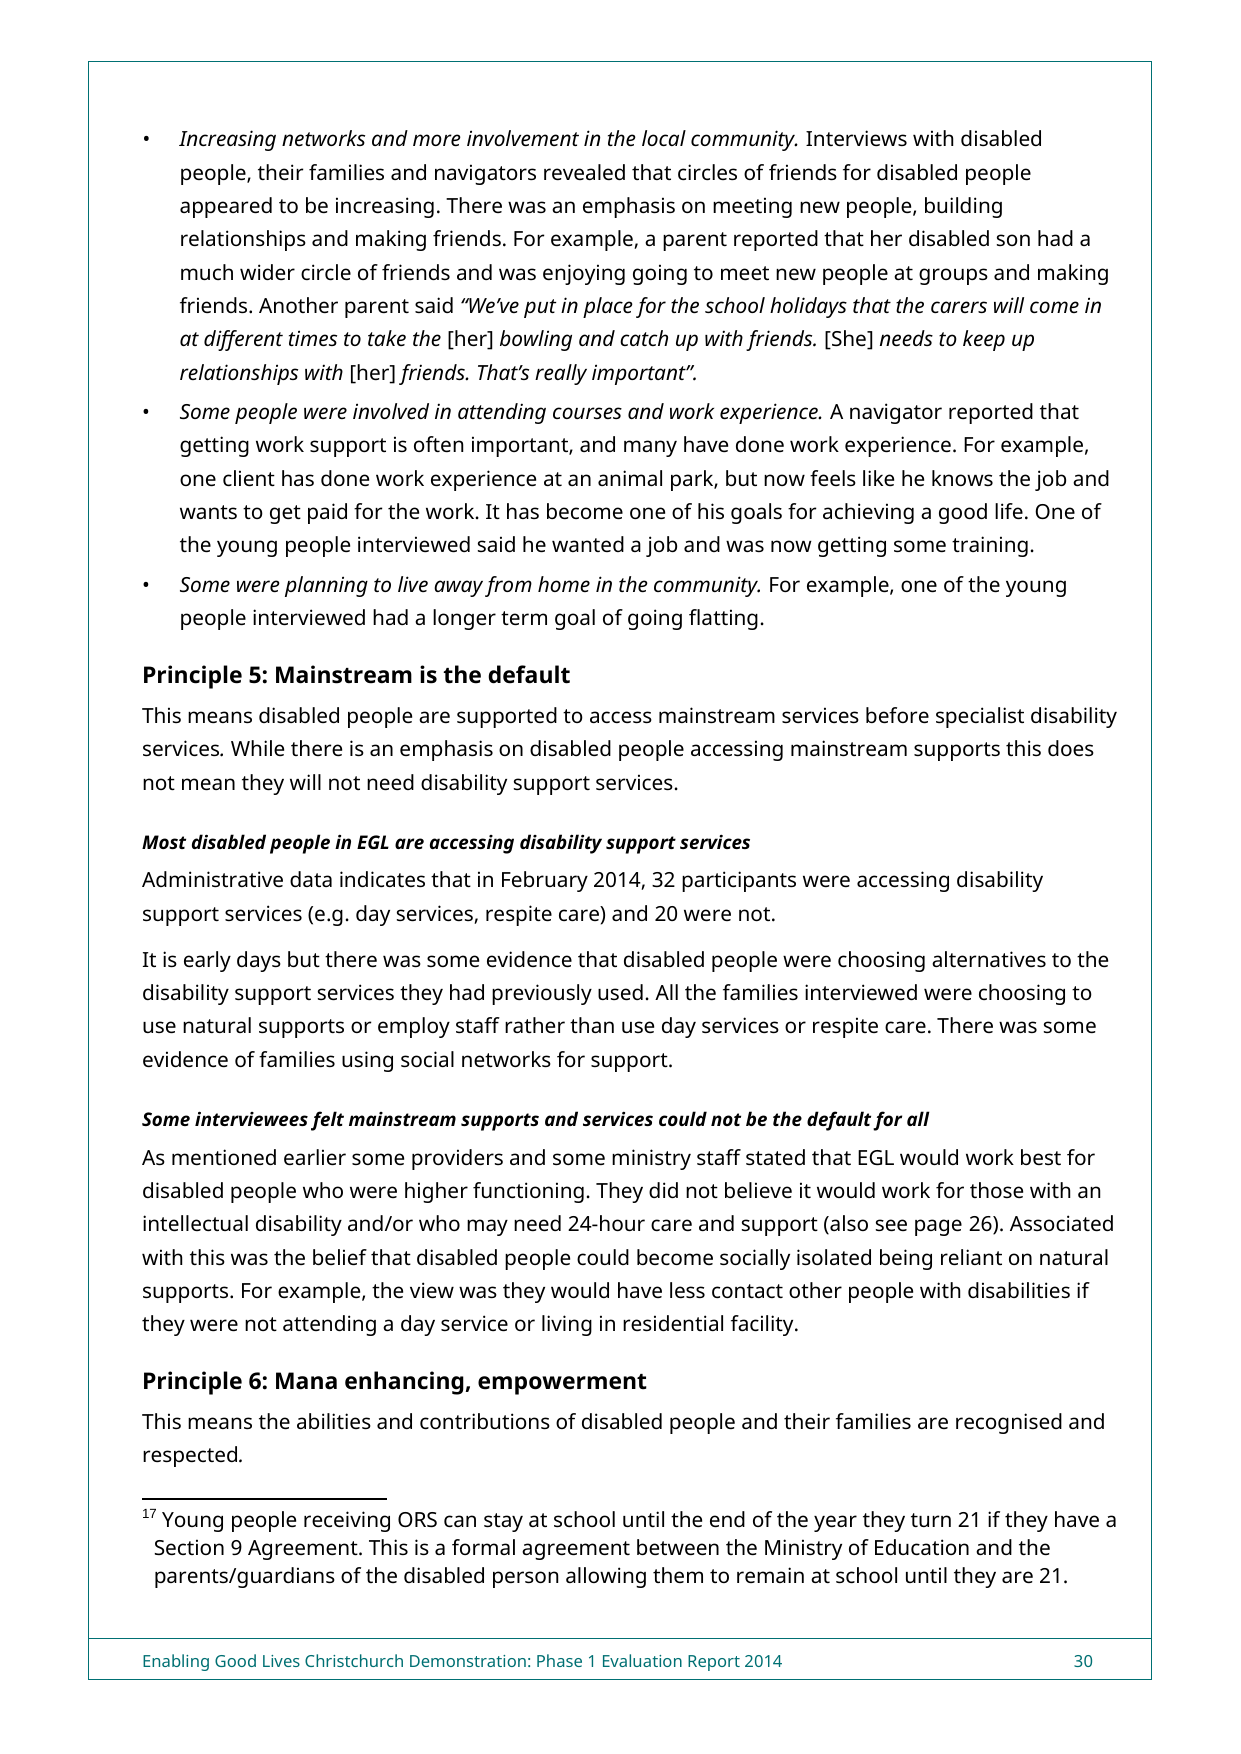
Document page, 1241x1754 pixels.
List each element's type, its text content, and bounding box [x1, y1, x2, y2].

text This means the abilities and contributions of disabled people and their families are recognised and respected. [142, 1402, 1119, 1469]
text Administrative data indicates that in February 2014, 32 participants were accessing disability support services (e.g. day services, respite care) and 20 were not. [142, 861, 1119, 927]
subtitle Most disabled people in EGL are accessing disability support services [142, 821, 1119, 854]
text Some people were involved in attending courses and work experience. A navigator reported that getting work support is often important, and many have done work experience. For example, one client has done work experience at an animal park, but now feels like he knows the job and wants to get paid for the work. It has become one of his goals for achieving a good life. One of the young people interviewed said he wanted a job and was now getting some training. [142, 392, 1119, 559]
text It is early days but there was some evidence that disabled people were choosing alternatives to the disability support services they had previously used. All the families interviewed were choosing to use natural supports or employ staff rather than use day services or respite care. There was some evidence of families using social networks for support. [142, 940, 1119, 1073]
subtitle Principle 6: Mana enhancing, empowerment [142, 1363, 1119, 1396]
text Increasing networks and more involvement in the local community. Interviews with disabled people, their families and navigators revealed that circles of friends for disabled people appeared to be increasing. There was an emphasis on meeting new people, building relationships and making friends. For example, a parent reported that her disabled son had a much wider circle of friends and was enjoying going to meet new people at groups and making friends. Another parent said “We’ve put in place for the school holidays that the carers will come in at different times to take the [her] bowling and catch up with friends. [She] needs to keep up relationships with [her] friends. That’s really important”. [142, 120, 1119, 386]
text As mentioned earlier some providers and some ministry staff stated that EGL would work best for disabled people who were higher functioning. They did not believe it would work for those with an intellectual disability and/or who may need 24-hour care and support (also see page 25). Associated with this was the belief that disabled people could become socially isolated being reliant on natural supports. For example, the view was they would have less contact other people with disabilities if they were not attending a day service or living in residential facility. [142, 1138, 1119, 1338]
subtitle Principle 5: Mainstream is the default [142, 657, 1119, 690]
text This means disabled people are supported to access mainstream services before specialist disability services. While there is an emphasis on disabled people accessing mainstream supports this does not mean they will not need disability support services. [142, 696, 1119, 796]
subtitle Some interviewees felt mainstream supports and services could not be the default for all [142, 1098, 1119, 1132]
text Some were planning to live away from home in the community. For example, one of the young people interviewed had a longer term goal of going flatting. [142, 565, 1119, 632]
